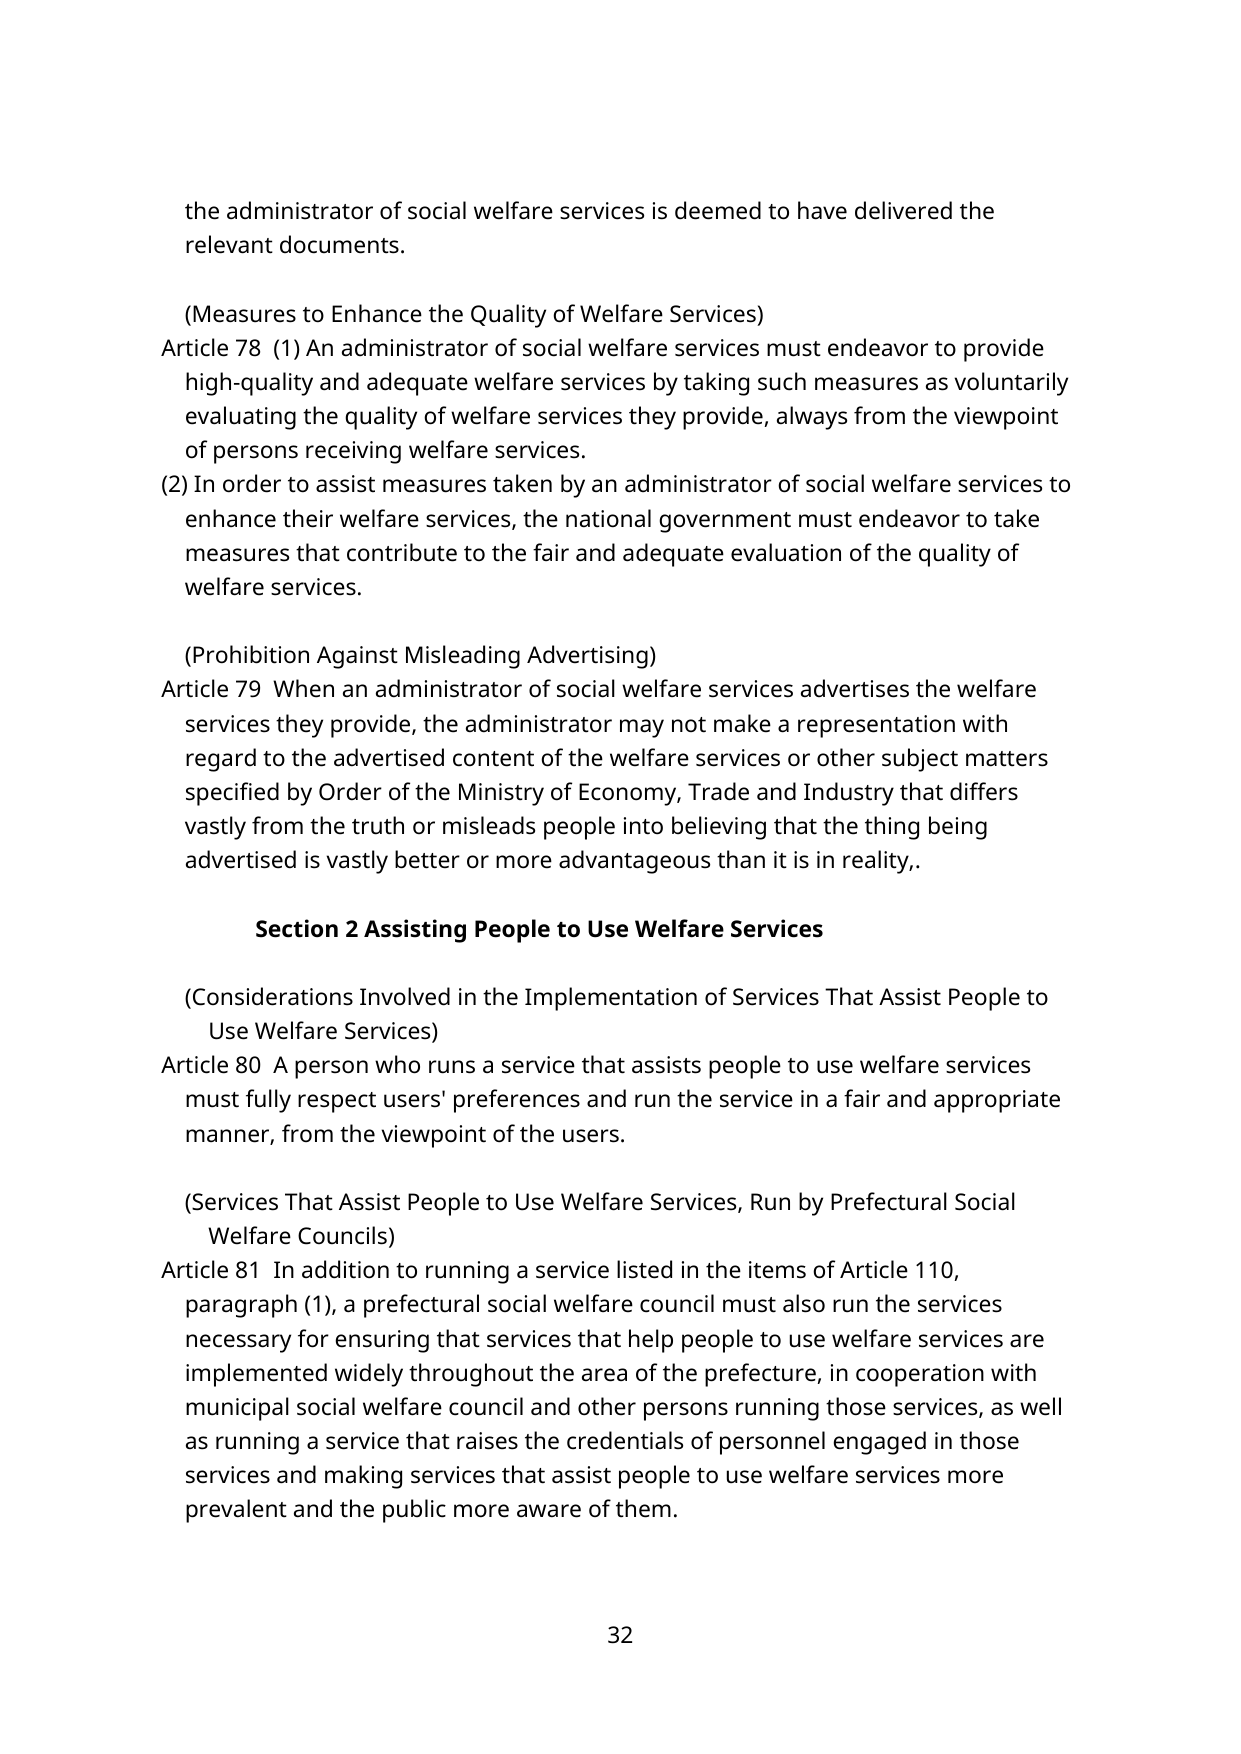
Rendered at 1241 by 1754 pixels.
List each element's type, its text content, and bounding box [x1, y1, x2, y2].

text (Services That Assist People to Use Welfare Services, Run by Prefectural Social Welfare Councils) [184, 1184, 1079, 1253]
text Article 78 (1) An administrator of social welfare services must endeavor to provide high-quality and adequate welfare services by taking such measures as voluntarily evaluating the quality of welfare services they provide, always from the viewpoint of persons receiving welfare services. [161, 330, 1079, 467]
text (Measures to Enhance the Quality of Welfare Services) [184, 296, 1079, 330]
text (Prohibition Against Misleading Advertising) [184, 638, 1079, 672]
text Article 79 When an administrator of social welfare services advertises the welfare services they provide, the administrator may not make a representation with regard to the advertised content of the welfare services or other subject matters specified by Order of the Ministry of Economy, Trade and Industry that differs vastly from the truth or misleads people into believing that the thing being advertised is vastly better or more advantageous than it is in reality,. [161, 672, 1079, 877]
text Article 81 In addition to running a service listed in the items of Article 110, paragraph (1), a prefectural social welfare council must also run the services necessary for ensuring that services that help people to use welfare services are implemented widely throughout the area of the prefecture, in cooperation with municipal social welfare council and other persons running those services, as well as running a service that raises the credentials of personnel engaged in those services and making services that assist people to use welfare services more prevalent and the public more aware of them. [161, 1253, 1079, 1526]
text (Considerations Involved in the Implementation of Services That Assist People to Use Welfare Services) [184, 979, 1079, 1048]
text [161, 194, 1079, 262]
text Article 80 A person who runs a service that assists people to use welfare services must fully respect users' preferences and run the service in a fair and appropriate manner, from the viewpoint of the users. [161, 1048, 1079, 1150]
text Section 2 Assisting People to Use Welfare Services [253, 911, 1079, 945]
text (2) In order to assist measures taken by an administrator of social welfare services to enhance their welfare services, the national government must endeavor to take measures that contribute to the fair and adequate evaluation of the quality of welfare services. [161, 467, 1079, 604]
